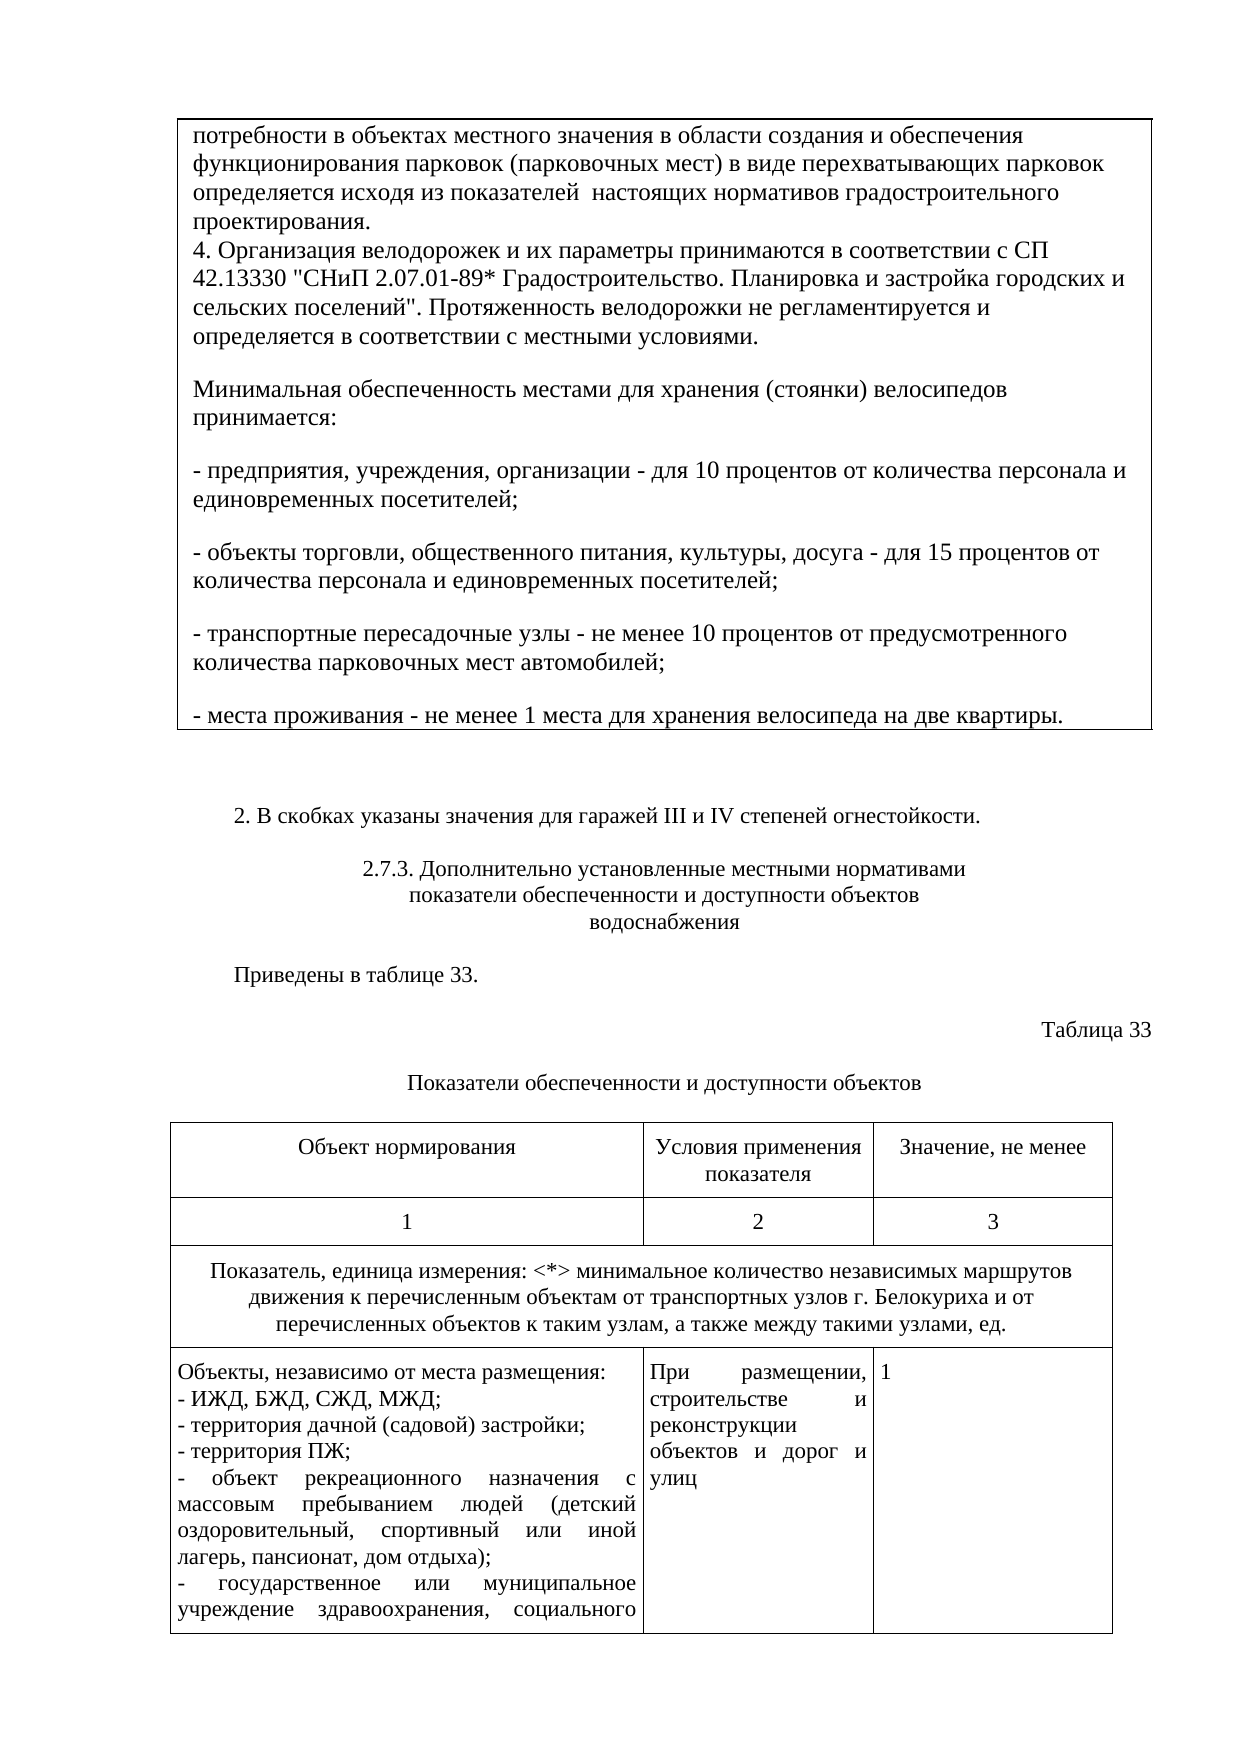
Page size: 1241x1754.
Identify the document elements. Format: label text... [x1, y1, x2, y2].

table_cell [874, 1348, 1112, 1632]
text 2. В скобках указаны значения для гаражей III и IV степеней огнестойкости. [177, 802, 1152, 829]
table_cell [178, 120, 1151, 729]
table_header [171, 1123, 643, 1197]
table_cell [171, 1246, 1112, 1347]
text водоснабжения [177, 908, 1152, 934]
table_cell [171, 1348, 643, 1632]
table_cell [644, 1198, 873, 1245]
text показатели обеспеченности и доступности объектов [177, 882, 1152, 908]
text 2.7.3. Дополнительно установленные местными нормативами [177, 855, 1152, 882]
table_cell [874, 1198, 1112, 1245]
text Приведены в таблице 33. [177, 961, 1152, 987]
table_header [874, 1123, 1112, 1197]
text Таблица 33 [177, 1016, 1152, 1042]
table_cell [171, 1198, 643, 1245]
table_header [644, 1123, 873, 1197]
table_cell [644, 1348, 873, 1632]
text Показатели обеспеченности и доступности объектов [177, 1069, 1152, 1095]
